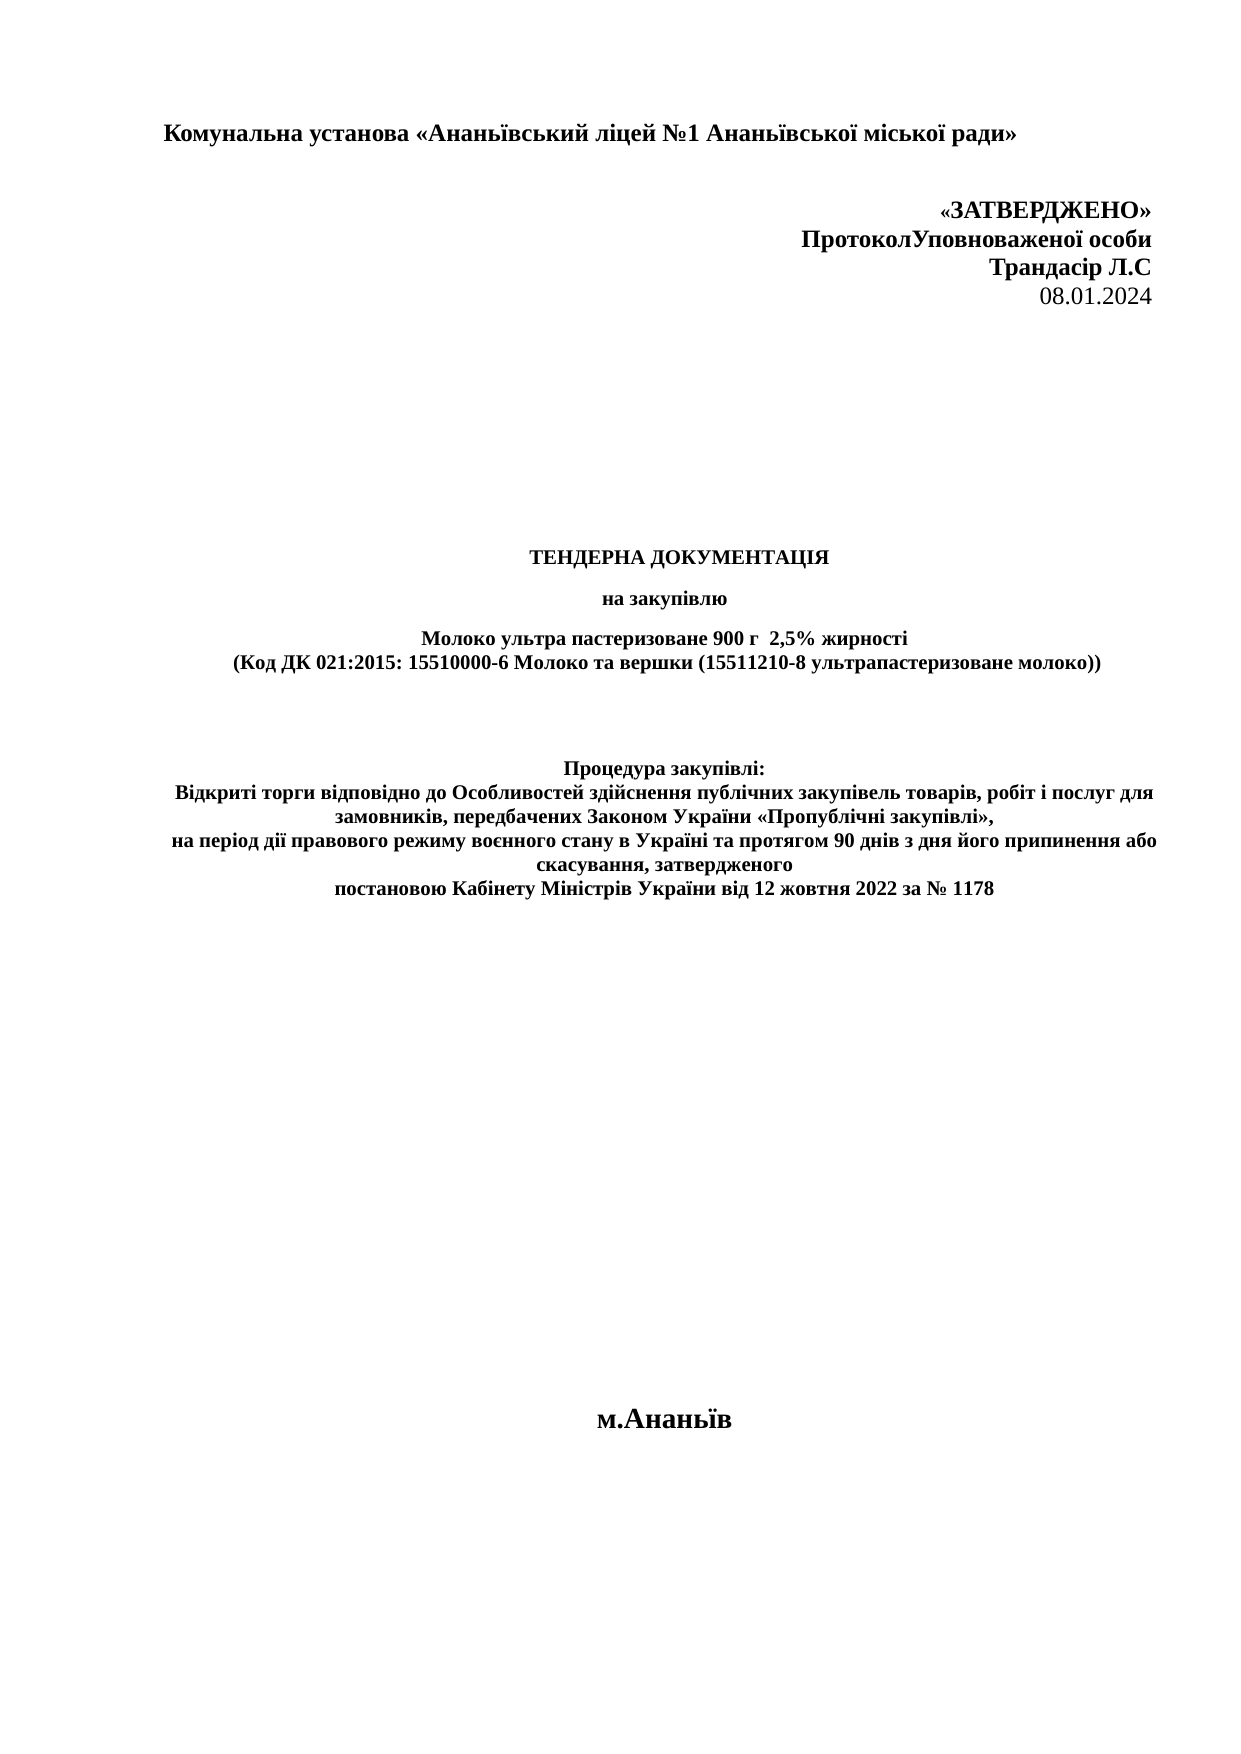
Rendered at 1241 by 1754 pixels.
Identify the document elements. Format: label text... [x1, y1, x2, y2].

text Трандасір Л.С [29, 252, 1152, 281]
table_header ТЕНДЕРНА ДОКУМЕНТАЦІЯ на закупівлю Молоко ультра пастеризоване 900 г 2,5% жирності (Код ДК 021:2015: 15510000-6 Молоко та вершки (15511210-8 ультрапастеризоване молоко)) [132, 545, 1197, 715]
table_cell Процедура закупівлі: Відкриті торги відповідно до Особливостей здійснення публічних закупівель товарів, робіт і послуг для замовників, передбачених Законом України «Пропублічні закупівлі», на період дії правового режиму воєнного стану в Україні та протягом 90 днів з дня його припинення або скасування, затвердженого постановою Кабінету Міністрів України від 12 жовтня 2022 за № 1178 [132, 715, 1197, 965]
text ПротоколУповноваженої особи [29, 224, 1152, 252]
text «ЗАТВЕРДЖЕНО» [29, 195, 1152, 224]
text 08.01.2024 [177, 281, 1152, 310]
text м.Ананьїв [177, 1401, 1152, 1434]
text Комунальна установа «Ананьївський ліцей №1 Ананьївської міської ради» [29, 118, 1152, 147]
